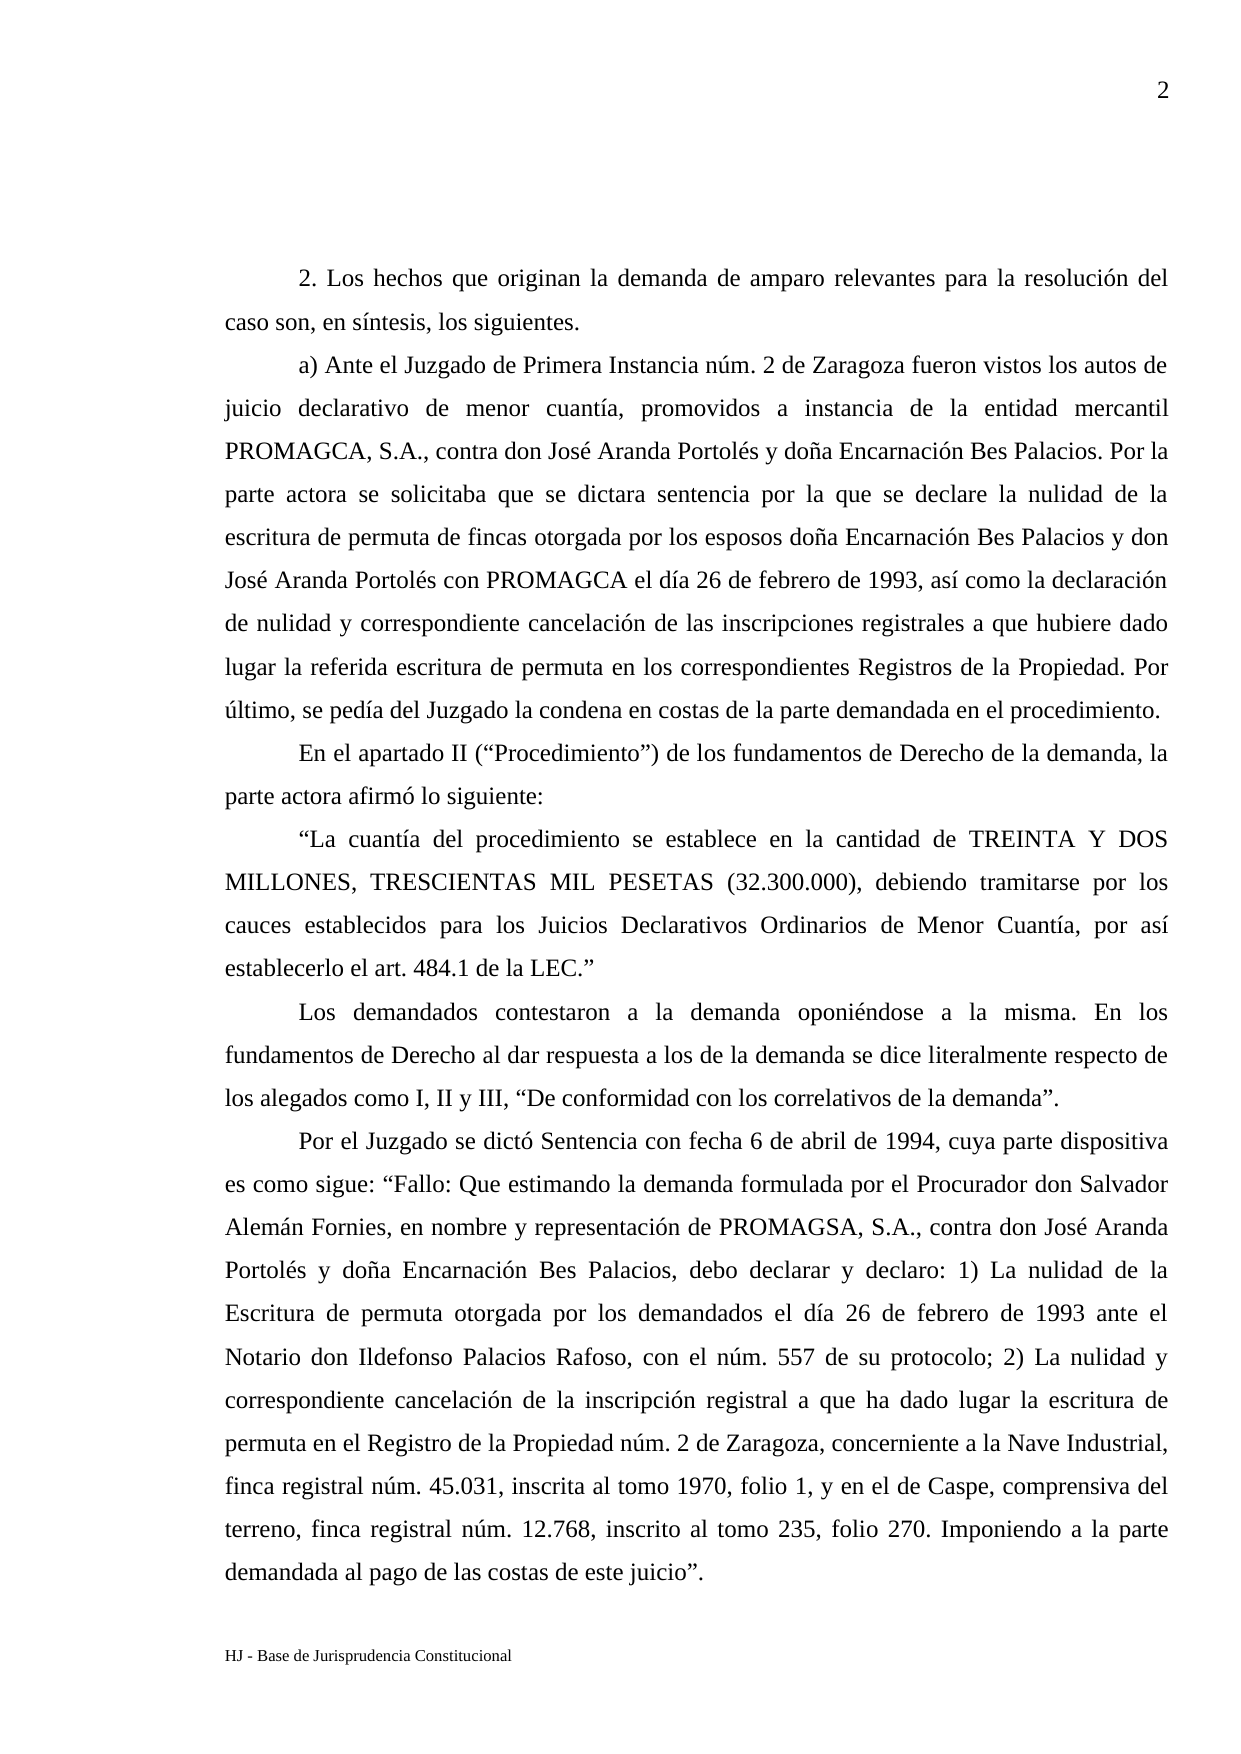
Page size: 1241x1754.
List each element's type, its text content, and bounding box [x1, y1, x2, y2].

text 2. Los hechos que originan la demanda de amparo relevantes para la resolución del caso son, en síntesis, los siguientes. [224, 263, 1169, 335]
text “La cuantía del procedimiento se establece en la cantidad de TREINTA Y DOS MILLONES, TRESCIENTAS MIL PESETAS (32.300.000), debiendo tramitarse por los cauces establecidos para los Juicios Declarativos Ordinarios de Menor Cuantía, por así establecerlo el art. 484.1 de la LEC.” [224, 824, 1169, 982]
text En el apartado II (“Procedimiento”) de los fundamentos de Derecho de la demanda, la parte actora afirmó lo siguiente: [224, 738, 1169, 810]
text Los demandados contestaron a la demanda oponiéndose a la misma. En los fundamentos de Derecho al dar respuesta a los de la demanda se dice literalmente respecto de los alegados como I, II y III, “De conformidad con los correlativos de la demanda”. [224, 997, 1169, 1112]
text a) Ante el Juzgado de Primera Instancia núm. 2 de Zaragoza fueron vistos los autos de juicio declarativo de menor cuantía, promovidos a instancia de la entidad mercantil PROMAGCA, S.A., contra don José Aranda Portolés y doña Encarnación Bes Palacios. Por la parte actora se solicitaba que se dictara sentencia por la que se declare la nulidad de la escritura de permuta de fincas otorgada por los esposos doña Encarnación Bes Palacios y don José Aranda Portolés con PROMAGCA el día 26 de febrero de 1993, así como la declaración de nulidad y correspondiente cancelación de las inscripciones registrales a que hubiere dado lugar la referida escritura de permuta en los correspondientes Registros de la Propiedad. Por último, se pedía del Juzgado la condena en costas de la parte demandada en el procedimiento. [224, 350, 1169, 723]
text Por el Juzgado se dictó Sentencia con fecha 6 de abril de 1994, cuya parte dispositiva es como sigue: “Fallo: Que estimando la demanda formulada por el Procurador don Salvador Alemán Fornies, en nombre y representación de PROMAGSA, S.A., contra don José Aranda Portolés y doña Encarnación Bes Palacios, debo declarar y declaro: 1) La nulidad de la Escritura de permuta otorgada por los demandados el día 26 de febrero de 1993 ante el Notario don Ildefonso Palacios Rafoso, con el núm. 557 de su protocolo; 2) La nulidad y correspondiente cancelación de la inscripción registral a que ha dado lugar la escritura de permuta en el Registro de la Propiedad núm. 2 de Zaragoza, concerniente a la Nave Industrial, finca registral núm. 45.031, inscrita al tomo 1970, folio 1, y en el de Caspe, comprensiva del terreno, finca registral núm. 12.768, inscrito al tomo 235, folio 270. Imponiendo a la parte demandada al pago de las costas de este juicio”. [224, 1126, 1169, 1586]
